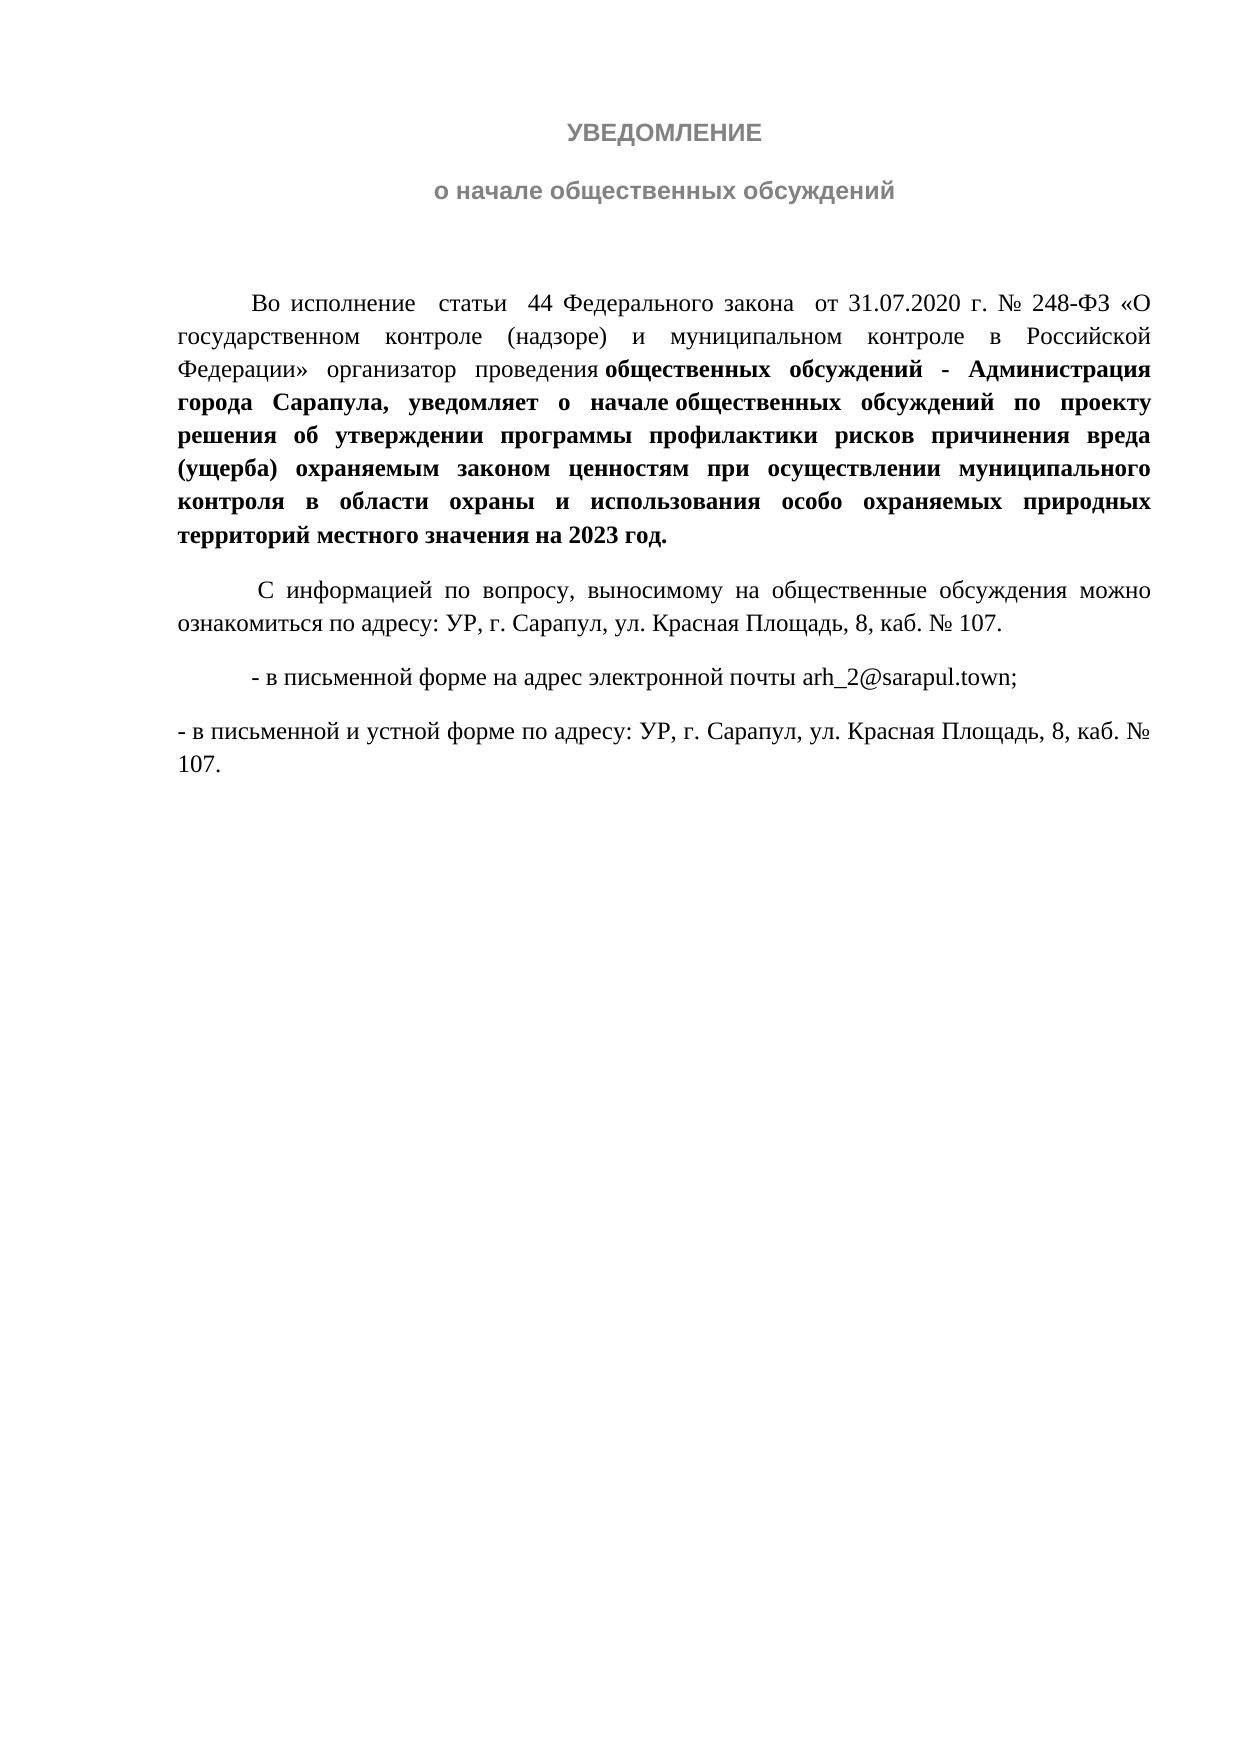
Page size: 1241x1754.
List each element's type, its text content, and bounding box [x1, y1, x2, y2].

text С информацией по вопросу, выносимому на общественные обсуждения можно ознакомиться по адресу: УР, г. Сарапул, ул. Красная Площадь, 8, каб. № 107. [177, 575, 1152, 637]
text Во исполнение статьи 44 Федерального закона от 31.07.2020 г. № 248-ФЗ «О государственном контроле (надзоре) и муниципальном контроле в Российской Федерации» организатор проведения общественных обсуждений - Администрация города Сарапула, уведомляет о начале общественных обсуждений по проекту решения об утверждении программы профилактики рисков причинения вреда (ущерба) охраняемым законом ценностям при осуществлении муниципального контроля в области охраны и использования особо охраняемых природных территорий местного значения на 2023 год. [177, 288, 1152, 550]
text - в письменной и устной форме по адресу: УР, г. Сарапул, ул. Красная Площадь, 8, каб. № 107. [177, 716, 1152, 777]
text УВЕДОМЛЕНИЕ [177, 118, 1152, 147]
text - в письменной форме на адрес электронной почты arh_2@sarapul.town; [177, 662, 1152, 691]
text о начале общественных обсуждений [177, 176, 1152, 205]
